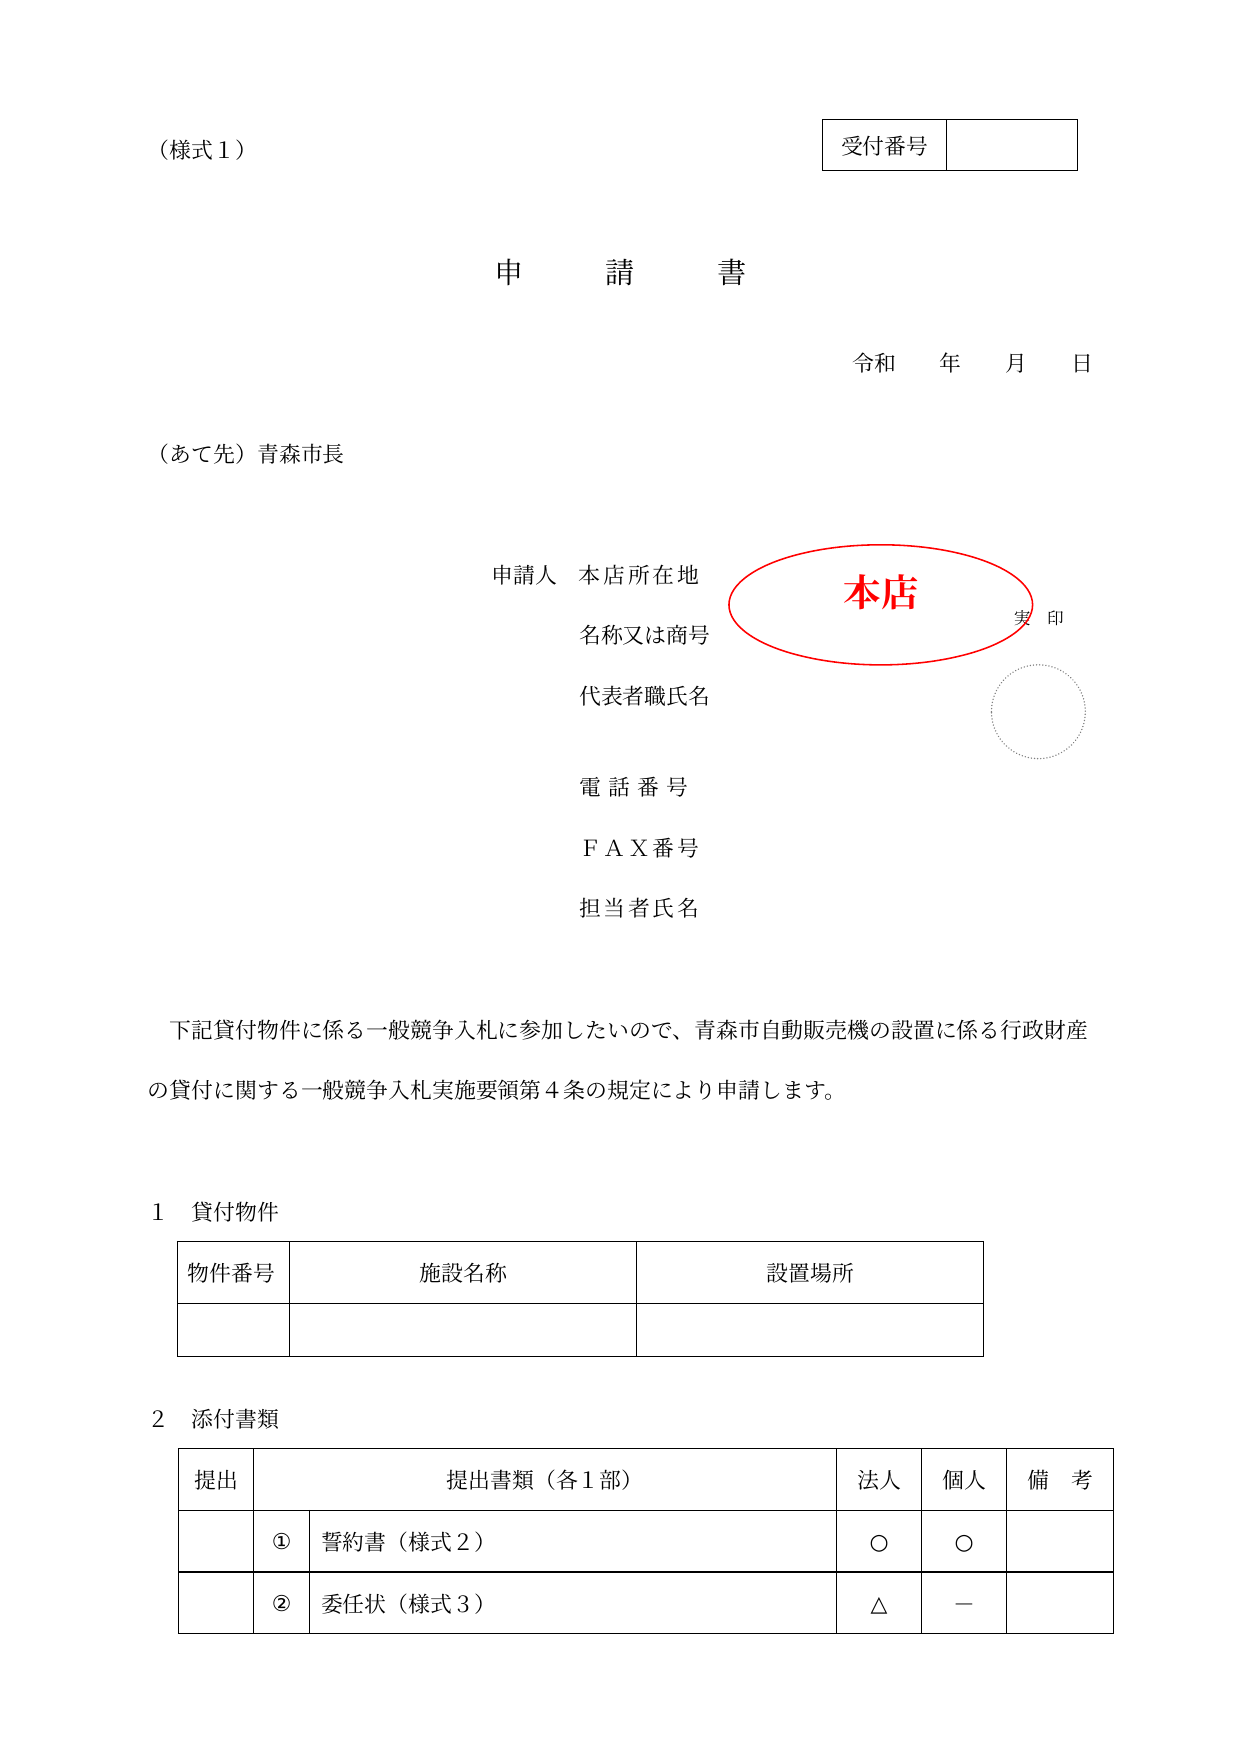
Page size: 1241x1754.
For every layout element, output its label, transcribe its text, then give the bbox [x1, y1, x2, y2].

text 令和 年 月 日 [148, 331, 1092, 392]
table_header 提出書類（各１部） [254, 1449, 836, 1510]
table_header 設置場所 [637, 1242, 983, 1302]
table_header 受付番号 [823, 120, 946, 169]
table_header 法人 [837, 1449, 921, 1510]
text 電話番号 [498, 756, 1085, 816]
table_header 物件番号 [178, 1242, 289, 1302]
table_cell [637, 1304, 983, 1356]
table_header 備 考 [1007, 1449, 1113, 1510]
text 下記貸付物件に係る一般競争入札に参加したいので、青森市自動販売機の設置に係る行政財産の貸付に関する一般競争入札実施要領第４条の規定により申請します。 [148, 998, 1092, 1119]
table_cell [1007, 1511, 1113, 1571]
text 申請書 [148, 240, 1092, 301]
table_cell 委任状（様式３） [310, 1573, 836, 1633]
table_cell [1007, 1573, 1113, 1633]
text 名称又は商号 [730, 604, 1031, 664]
table_cell [179, 1511, 253, 1571]
table_cell [178, 1304, 289, 1356]
table_cell [179, 1573, 253, 1633]
table_cell 誓約書（様式２） [310, 1511, 836, 1571]
table_header [947, 120, 1077, 169]
text 名称又は商号 [148, 604, 845, 665]
table_header 施設名称 [290, 1242, 636, 1302]
text 申請人 本店所在地 [148, 543, 1092, 604]
table_header 個人 [922, 1449, 1006, 1510]
table_cell △ [837, 1573, 921, 1633]
text ＦＡＸ番号 [498, 816, 1085, 877]
text （様式１） [148, 119, 1092, 180]
text （あて先）青森市長 [148, 422, 1092, 483]
text １ 貸付物件 [148, 1180, 1092, 1241]
table_cell ① [254, 1511, 309, 1571]
table_cell ② [254, 1573, 309, 1633]
table_cell [290, 1304, 636, 1356]
table_header 提出 [179, 1449, 253, 1510]
table_cell ○ [922, 1511, 1006, 1571]
table_cell ○ [837, 1511, 921, 1571]
text ２ 添付書類 [148, 1387, 1092, 1448]
text 名称又は商号 [917, 604, 1092, 665]
text 代表者職氏名 [148, 665, 1085, 725]
text 担当者氏名 [498, 877, 1085, 938]
table_cell － [922, 1573, 1006, 1633]
